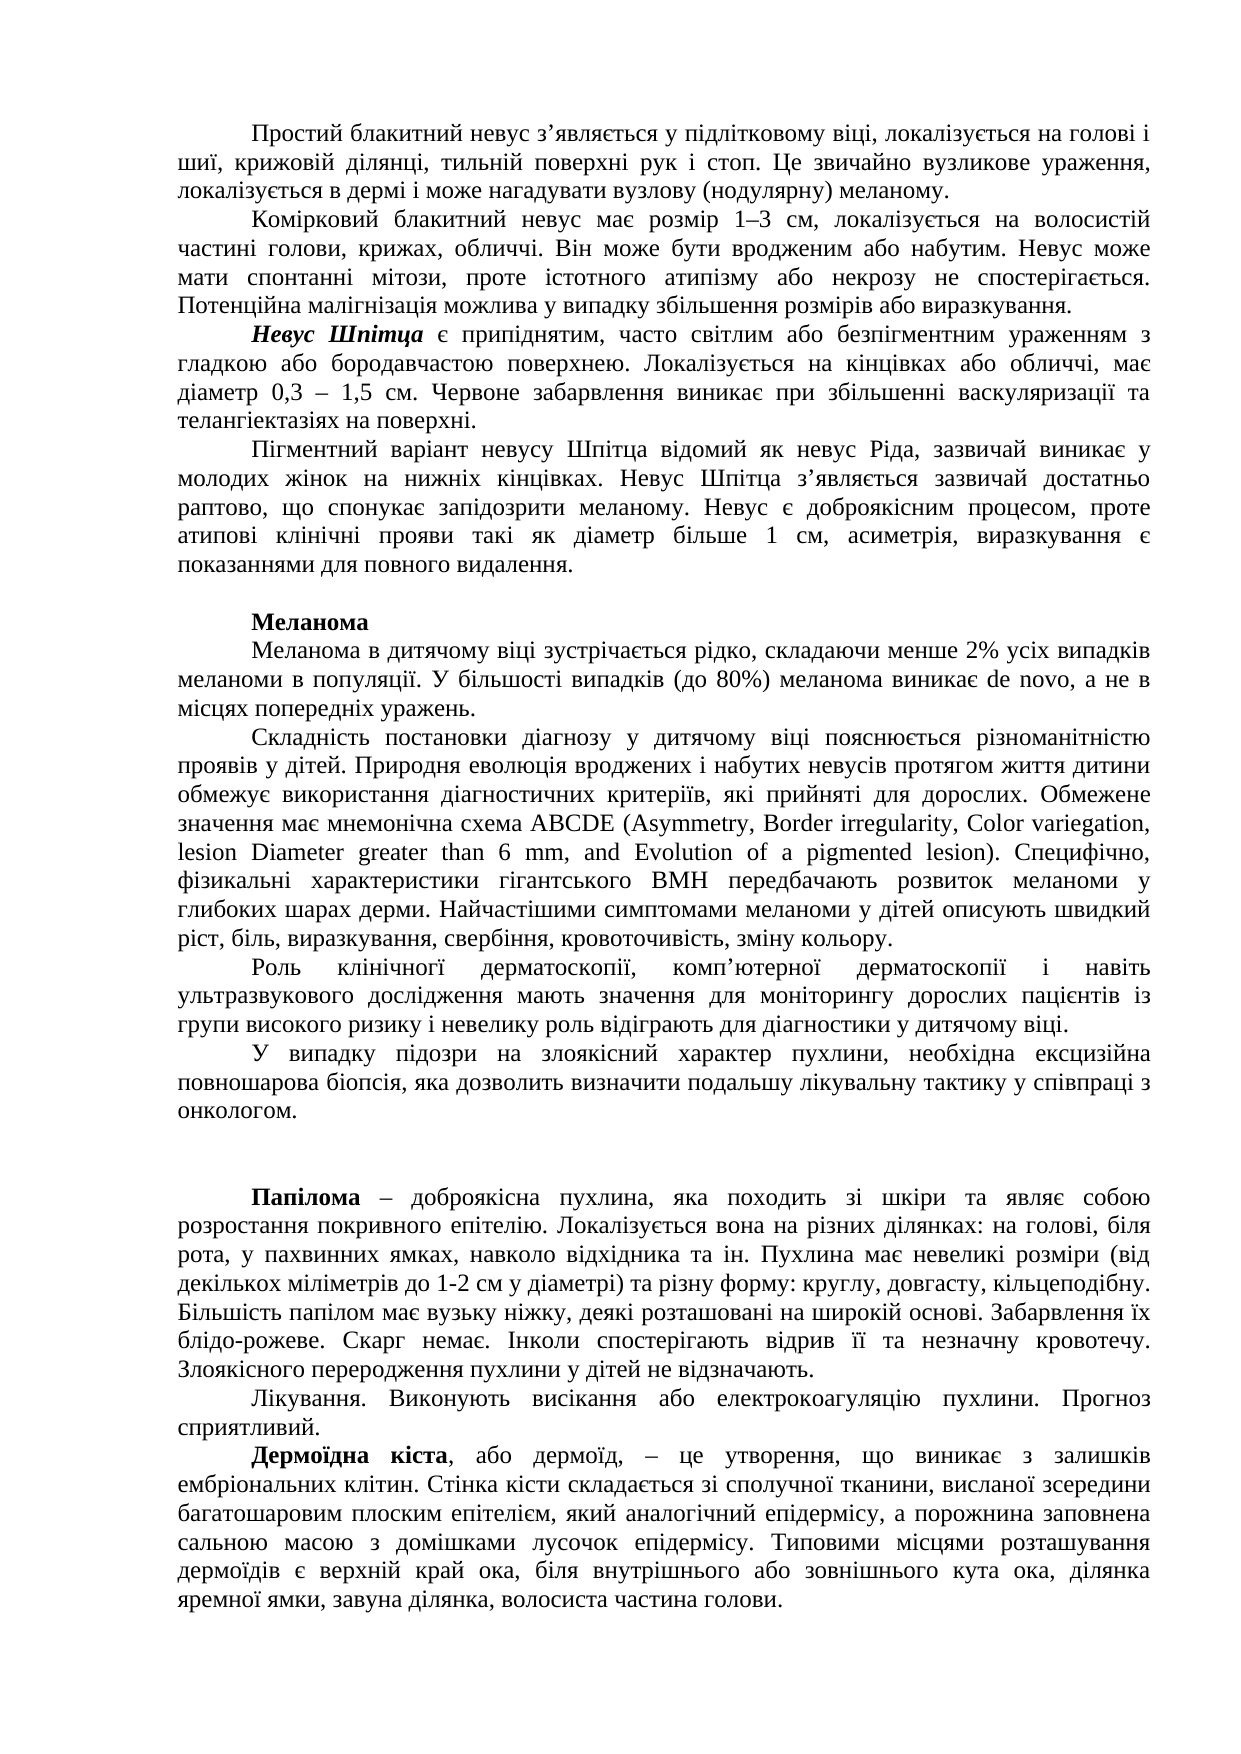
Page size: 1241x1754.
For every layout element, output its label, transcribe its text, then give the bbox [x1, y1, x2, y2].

text Комірковий блакитний невус має розмір 1–3 см, локалізується на волосистій частині голови, крижах, обличчі. Він може бути вродженим або набутим. Невус може мати спонтанні мітози, проте істотного атипізму або некрозу не спостерігається. Потенційна малігнізація можлива у випадку збільшення розмірів або виразкування. [177, 204, 1152, 319]
text Невус Шпітца є припіднятим, часто світлим або безпігментним ураженням з гладкою або бородавчастою поверхнею. Локалізується на кінцівках або обличчі, має діаметр 0,3 – 1,5 см. Червоне забарвлення виникає при збільшенні васкуляризації та телангіектазіях на поверхні. [177, 319, 1152, 434]
text Меланома в дитячому віці зустрічається рідко, складаючи менше 2% усіх випадків меланоми в популяції. У більшості випадків (до 80%) меланома виникає de novo, а не в місцях попередніх уражень. [177, 636, 1152, 722]
text У випадку підозри на злоякісний характер пухлини, необхідна ексцизійна повношарова біопсія, яка дозволить визначити подальшу лікувальну тактику у співпраці з онкологом. [177, 1038, 1152, 1124]
text Пігментний варіант невусу Шпітца відомий як невус Ріда, зазвичай виникає у молодих жінок на нижніх кінцівках. Невус Шпітца з’являється зазвичай достатньо раптово, що спонукає запідозрити меланому. Невус є доброякісним процесом, проте атипові клінічні прояви такі як діаметр більше 1 см, асиметрія, виразкування є показаннями для повного видалення. [177, 434, 1152, 578]
text Дермоїдна кіста, або дермоїд, – це утворення, що виникає з залишків ембріональних клітин. Стінка кісти складається зі сполучної тканини, висланої зсередини багатошаровим плоским епітелієм, який аналогічний епідермісу, а порожнина заповнена сальною масою з домішками лусочок епідермісу. Типовими місцями розташування дермоїдів є верхній край ока, біля внутрішнього або зовнішнього кута ока, ділянка яремної ямки, завуна ділянка, волосиста частина голови. [177, 1441, 1152, 1613]
text Складність постановки діагнозу у дитячому віці пояснюється різноманітністю проявів у дітей. Природня еволюція вроджених і набутих невусів протягом життя дитини обмежує використання діагностичних критеріїв, які прийняті для дорослих. Обмежене значення має мнемонічна схема ABCDE (Asymmetry, Border irregularity, Color variegation, lesion Diameter greater than 6 mm, and Evolution of a pigmented lesion). Специфічно, фізикальні характеристики гігантського ВМН передбачають розвиток меланоми у глибоких шарах дерми. Найчастішими симптомами меланоми у дітей описують швидкий ріст, біль, виразкування, свербіння, кровоточивість, зміну кольору. [177, 722, 1152, 952]
text Папілома – доброякісна пухлина, яка походить зі шкіри та являє собою розростання покривного епітелію. Локалізується вона на різних ділянках: на голові, біля рота, у пахвинних ямках, навколо відхідника та ін. Пухлина має невеликі розміри (від декількох міліметрів до 1-2 см у діаметрі) та різну форму: круглу, довгасту, кільцеподібну. Більшість папілом має вузьку ніжку, деякі розташовані на широкій основі. Забарвлення їх блідо-рожеве. Скарг немає. Інколи спостерігають відрив її та незначну кровотечу. Злоякісного переродження пухлини у дітей не відзначають. [177, 1182, 1152, 1383]
text Роль клінічногї дерматоскопії, комп’ютерної дерматоскопії і навіть ультразвукового дослідження мають значення для моніторингу дорослих пацієнтів із групи високого ризику і невелику роль відіграють для діагностики у дитячому віці. [177, 952, 1152, 1038]
text Простий блакитний невус з’являється у підлітковому віці, локалізується на голові і шиї, крижовій ділянці, тильній поверхні рук і стоп. Це звичайно вузликове ураження, локалізується в дермі і може нагадувати вузлову (нодулярну) меланому. [177, 118, 1152, 204]
text Меланома [177, 607, 1152, 636]
text Лікування. Виконують висікання або електрокоагуляцію пухлини. Прогноз сприятливий. [177, 1383, 1152, 1441]
